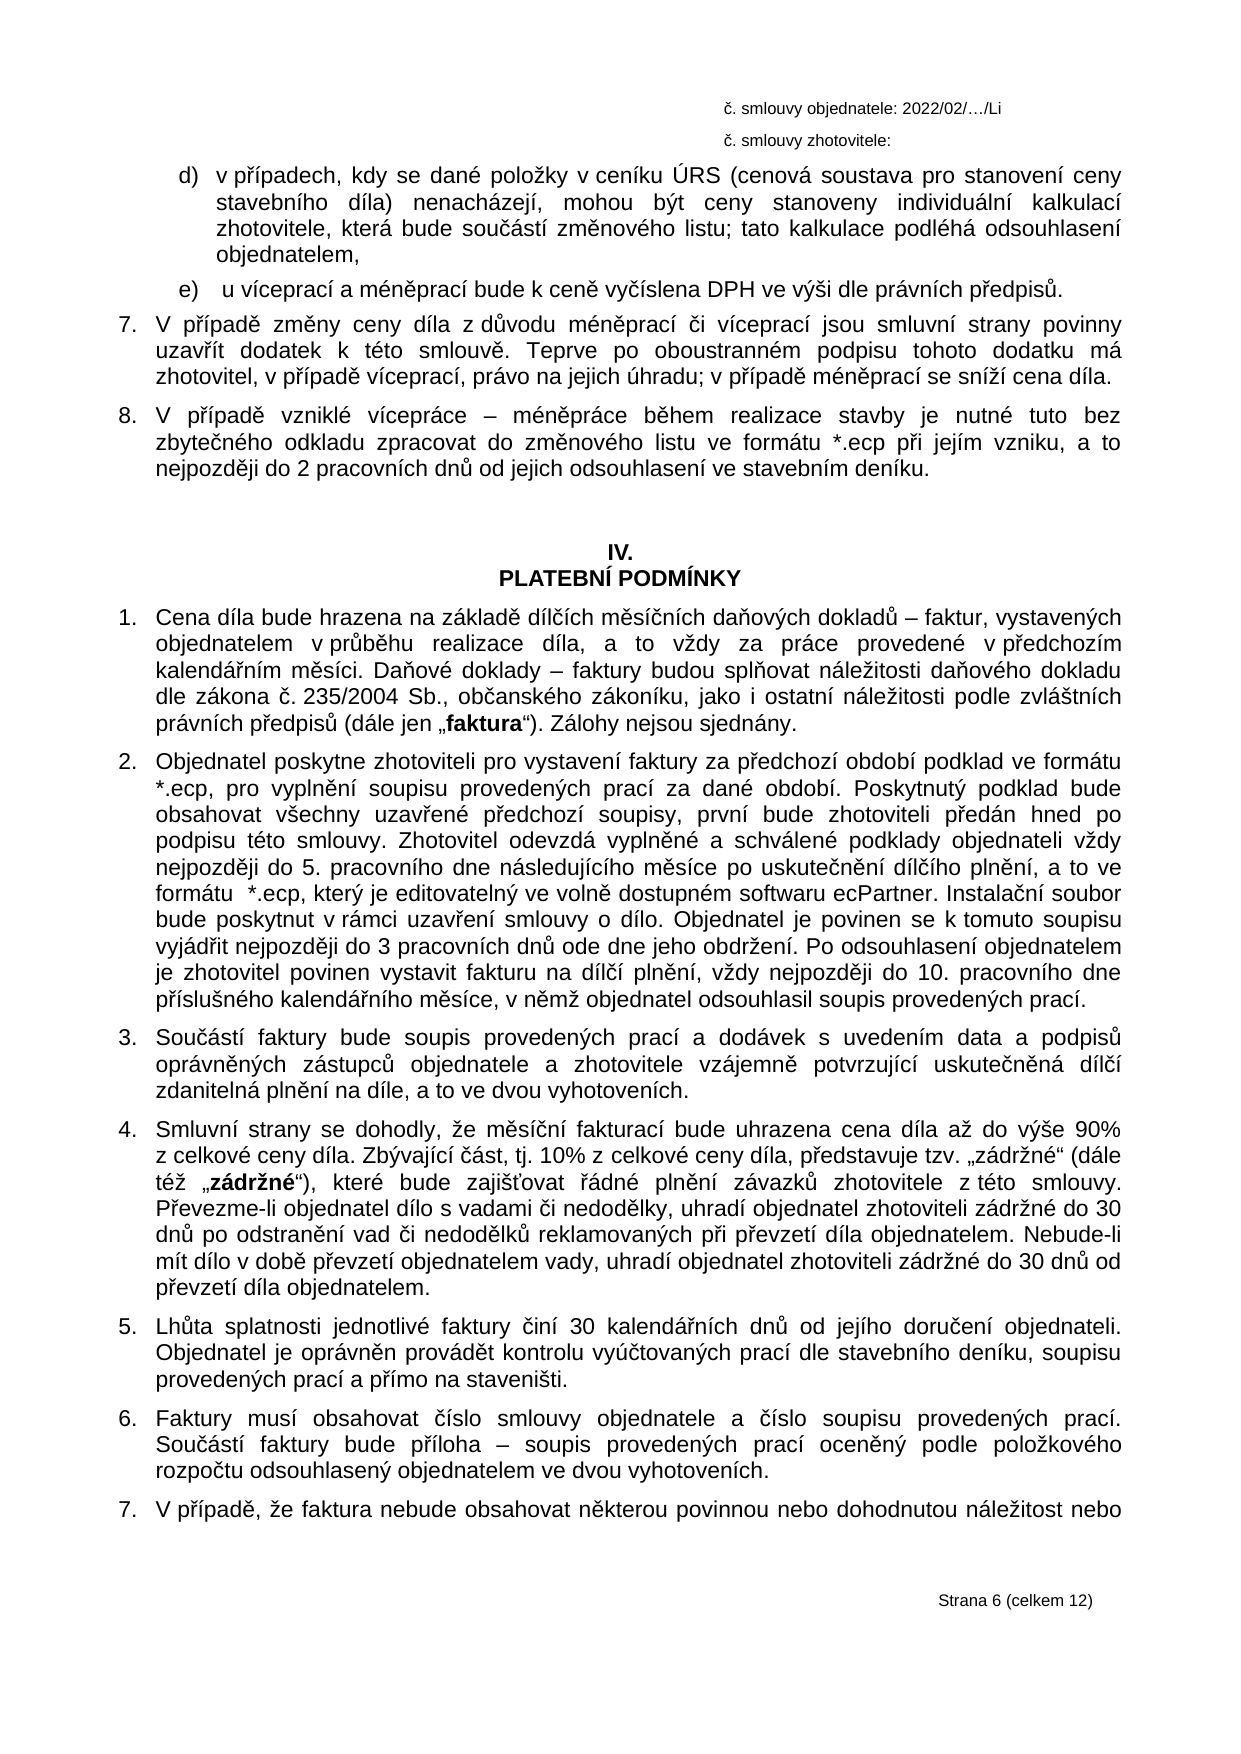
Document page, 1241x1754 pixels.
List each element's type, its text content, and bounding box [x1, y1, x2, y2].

subtitle 8. V případě vzniklé vícepráce – méněpráce během realizace stavby je nutné tuto bez zbytečného odkladu zpracovat do změnového listu ve formátu *.ecp při jejím vzniku, a to nejpozději do 2 pracovních dnů od jejich odsouhlasení ve stavebním deníku. [118, 402, 1122, 481]
text e) u víceprací a méněprací bude k ceně vyčíslena DPH ve výši dle právních předpisů. [178, 276, 1122, 302]
list v případech, kdy se dané položky v ceníku ÚRS (cenová soustava pro stanovení ceny stavebního díla) nenacházejí, mohou být ceny stanoveny individuální kalkulací zhotovitele, která bude součástí změnového listu; tato kalkulace podléhá odsouhlasení objednatelem, [178, 162, 1122, 268]
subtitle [118, 1496, 1122, 1522]
subtitle 6. Faktury musí obsahovat číslo smlouvy objednatele a číslo soupisu provedených prací. Součástí faktury bude příloha – soupis provedených prací oceněný podle položkového rozpočtu odsouhlasený objednatelem ve dvou vyhotoveních. [118, 1404, 1122, 1483]
subtitle 7. V případě změny ceny díla z důvodu méněprací či víceprací jsou smluvní strany povinny uzavřít dodatek k této smlouvě. Teprve po oboustranném podpisu tohoto dodatku má zhotovitel, v případě víceprací, právo na jejich úhradu; v případě méněprací se sníží cena díla. [118, 311, 1122, 390]
subtitle IV. [118, 539, 1122, 565]
text 2. Objednatel poskytne zhotoviteli pro vystavení faktury za předchozí období podklad ve formátu *.ecp, pro vyplnění soupisu provedených prací za dané období. Poskytnutý podklad bude obsahovat všechny uzavřené předchozí soupisy, první bude zhotoviteli předán hned po podpisu této smlouvy. Zhotovitel odevzdá vyplněné a schválené podklady objednateli vždy nejpozději do 5. pracovního dne následujícího měsíce po uskutečnění dílčího plnění, a to ve formátu *.ecp, který je editovatelný ve volně dostupném softwaru ecPartner. Instalační soubor bude poskytnut v rámci uzavření smlouvy o dílo. Objednatel je povinen se k tomuto soupisu vyjádřit nejpozději do 3 pracovních dnů ode dne jeho obdržení. Po odsouhlasení objednatelem je zhotovitel povinen vystavit fakturu na dílčí plnění, vždy nejpozději do 10. pracovního dne příslušného kalendářního měsíce, v němž objednatel odsouhlasil soupis provedených prací. [118, 748, 1122, 1012]
subtitle PLATEBNÍ PODMÍNKY [118, 565, 1122, 592]
subtitle 4. Smluvní strany se dohodly, že měsíční fakturací bude uhrazena cena díla až do výše 90% z celkové ceny díla. Zbývající část, tj. 10% z celkové ceny díla, představuje tzv. „zádržné“ (dále též „zádržné“), které bude zajišťovat řádné plnění závazků zhotovitele z této smlouvy. Převezme-li objednatel dílo s vadami či nedodělky, uhradí objednatel zhotoviteli zádržné do 30 dnů po odstranění vad či nedodělků reklamovaných při převzetí díla objednatelem. Nebude-li mít dílo v době převzetí objednatelem vady, uhradí objednatel zhotoviteli zádržné do 30 dnů od převzetí díla objednatelem. [118, 1116, 1122, 1300]
subtitle 1. Cena díla bude hrazena na základě dílčích měsíčních daňových dokladů – faktur, vystavených objednatelem v průběhu realizace díla, a to vždy za práce provedené v předchozím kalendářním měsíci. Daňové doklady – faktury budou splňovat náležitosti daňového dokladu dle zákona č. 235/2004 Sb., občanského zákoníku, jako i ostatní náležitosti podle zvláštních právních předpisů (dále jen „faktura“). Zálohy nejsou sjednány. [118, 604, 1122, 736]
subtitle 5. Lhůta splatnosti jednotlivé faktury činí 30 kalendářních dnů od jejího doručení objednateli. Objednatel je oprávněn provádět kontrolu vyúčtovaných prací dle stavebního deníku, soupisu provedených prací a přímo na staveništi. [118, 1313, 1122, 1392]
subtitle 3. Součástí faktury bude soupis provedených prací a dodávek s uvedením data a podpisů oprávněných zástupců objednatele a zhotovitele vzájemně potvrzující uskutečněná dílčí zdanitelná plnění na díle, a to ve dvou vyhotoveních. [118, 1024, 1122, 1103]
